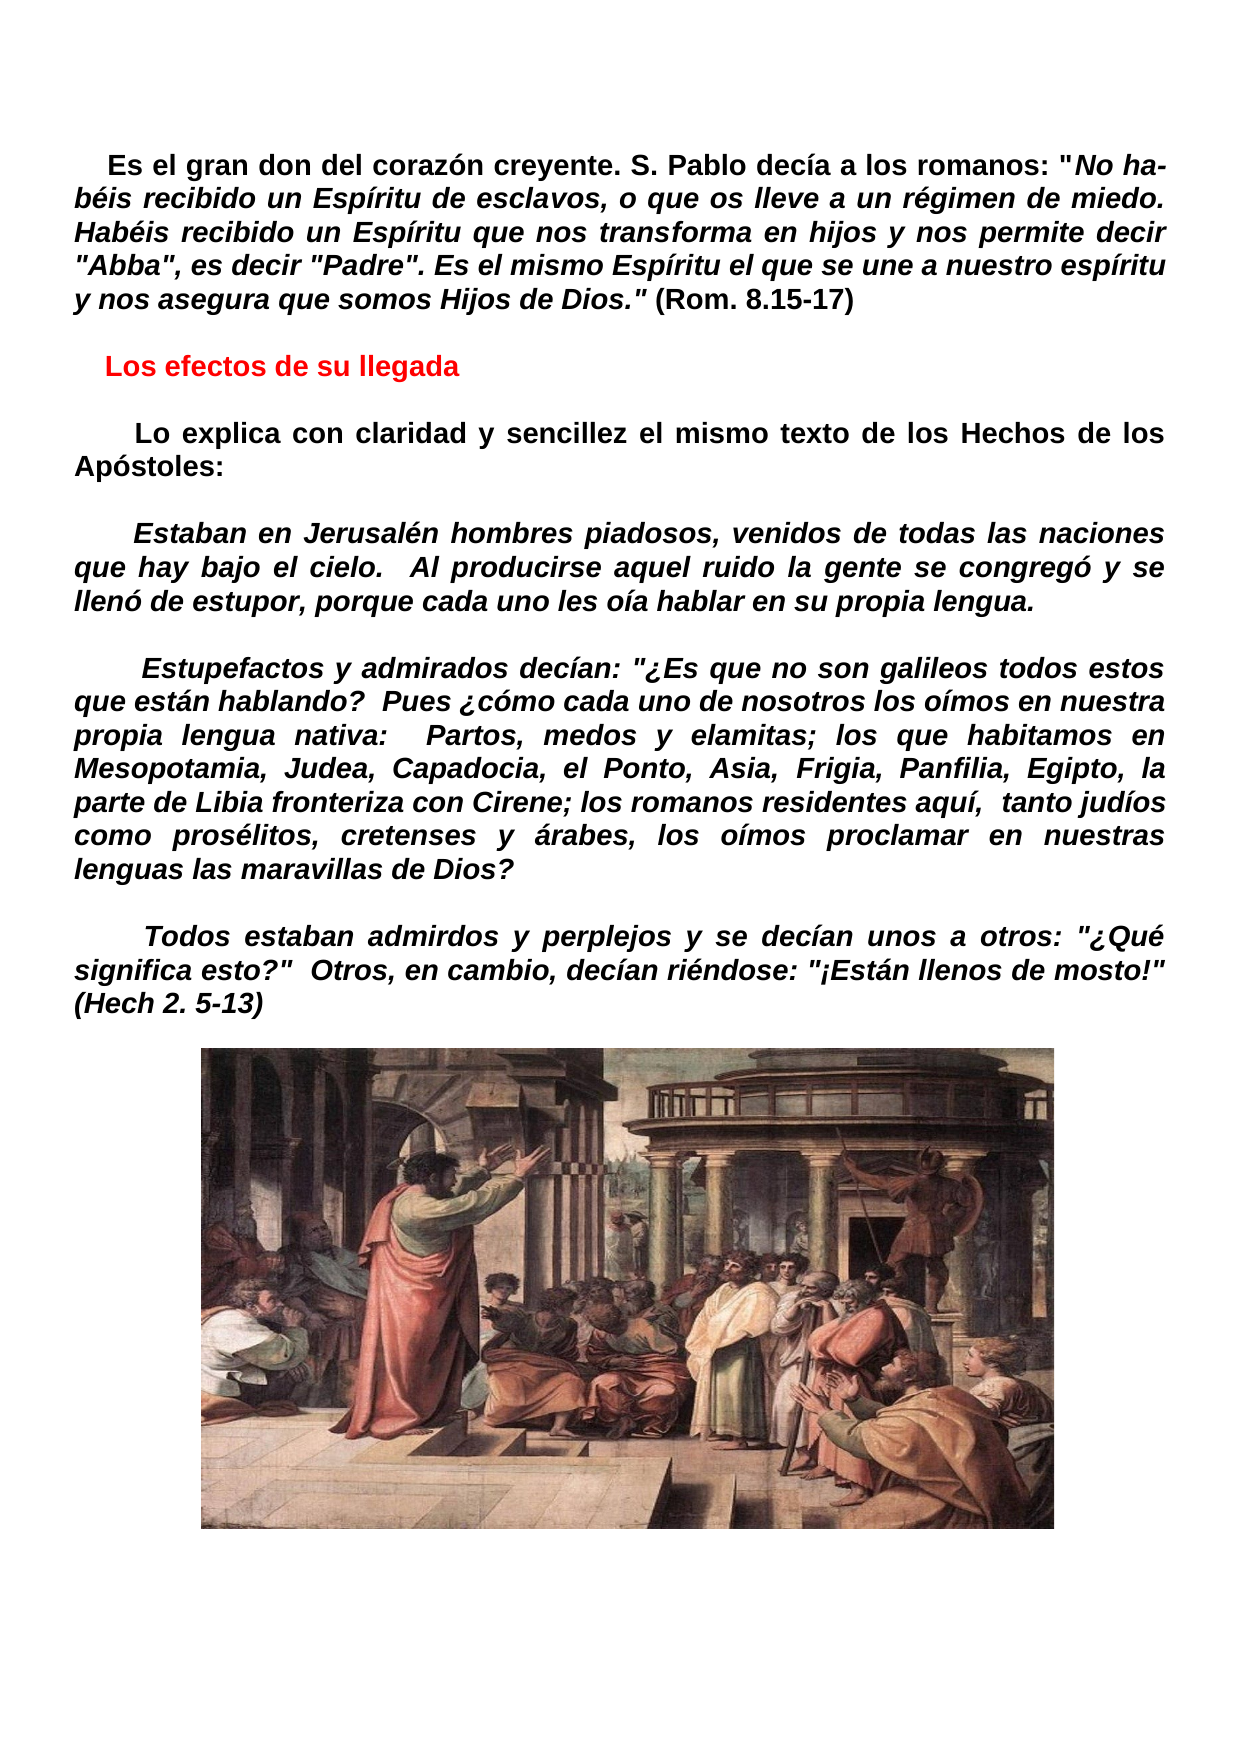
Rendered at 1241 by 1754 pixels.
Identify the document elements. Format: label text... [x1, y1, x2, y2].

picture [201, 1048, 1055, 1529]
text Estaban en Jerusalén hombres piadosos, venidos de todas las naciones que hay bajo el cielo. Al producirse aquel ruido la gente se congregó y se llenó de estupor, porque cada uno les oía hablar en su propia lengua. [74, 517, 1167, 617]
text Todos estaban admirdos y perplejos y se decían unos a otros: "¿Qué significa esto?" Otros, en cambio, decían riéndose: "¡Están llenos de mosto!" (Hech 2. 5-13) [74, 919, 1167, 1020]
text Es el gran don del corazón creyente. S. Pablo decía a los romanos: "No habéis recibido un Espíritu de esclavos, o que os lleve a un régimen de miedo. Habéis recibido un Espíritu que nos transforma en hijos y nos permite decir "Abba", es decir "Padre". Es el mismo Espíritu el que se une a nuestro espíritu y nos asegura que somos Hijos de Dios." (Rom. 8.15-17) [74, 148, 1167, 315]
text Estupefactos y admirados decían: "¿Es que no son galileos todos estos que están hablando? Pues ¿cómo cada uno de nosotros los oímos en nuestra propia lengua nativa: Partos, medos y elamitas; los que habitamos en Mesopotamia, Judea, Capadocia, el Ponto, Asia, Frigia, Panfilia, Egipto, la parte de Libia fronteriza con Cirene; los romanos residentes aquí, tanto judíos como prosélitos, cretenses y árabes, los oímos proclamar en nuestras lenguas las maravillas de Dios? [74, 651, 1167, 886]
text Los efectos de su llegada [74, 349, 1167, 382]
text Lo explica con claridad y sencillez el mismo texto de los Hechos de los Apóstoles: [74, 416, 1167, 483]
